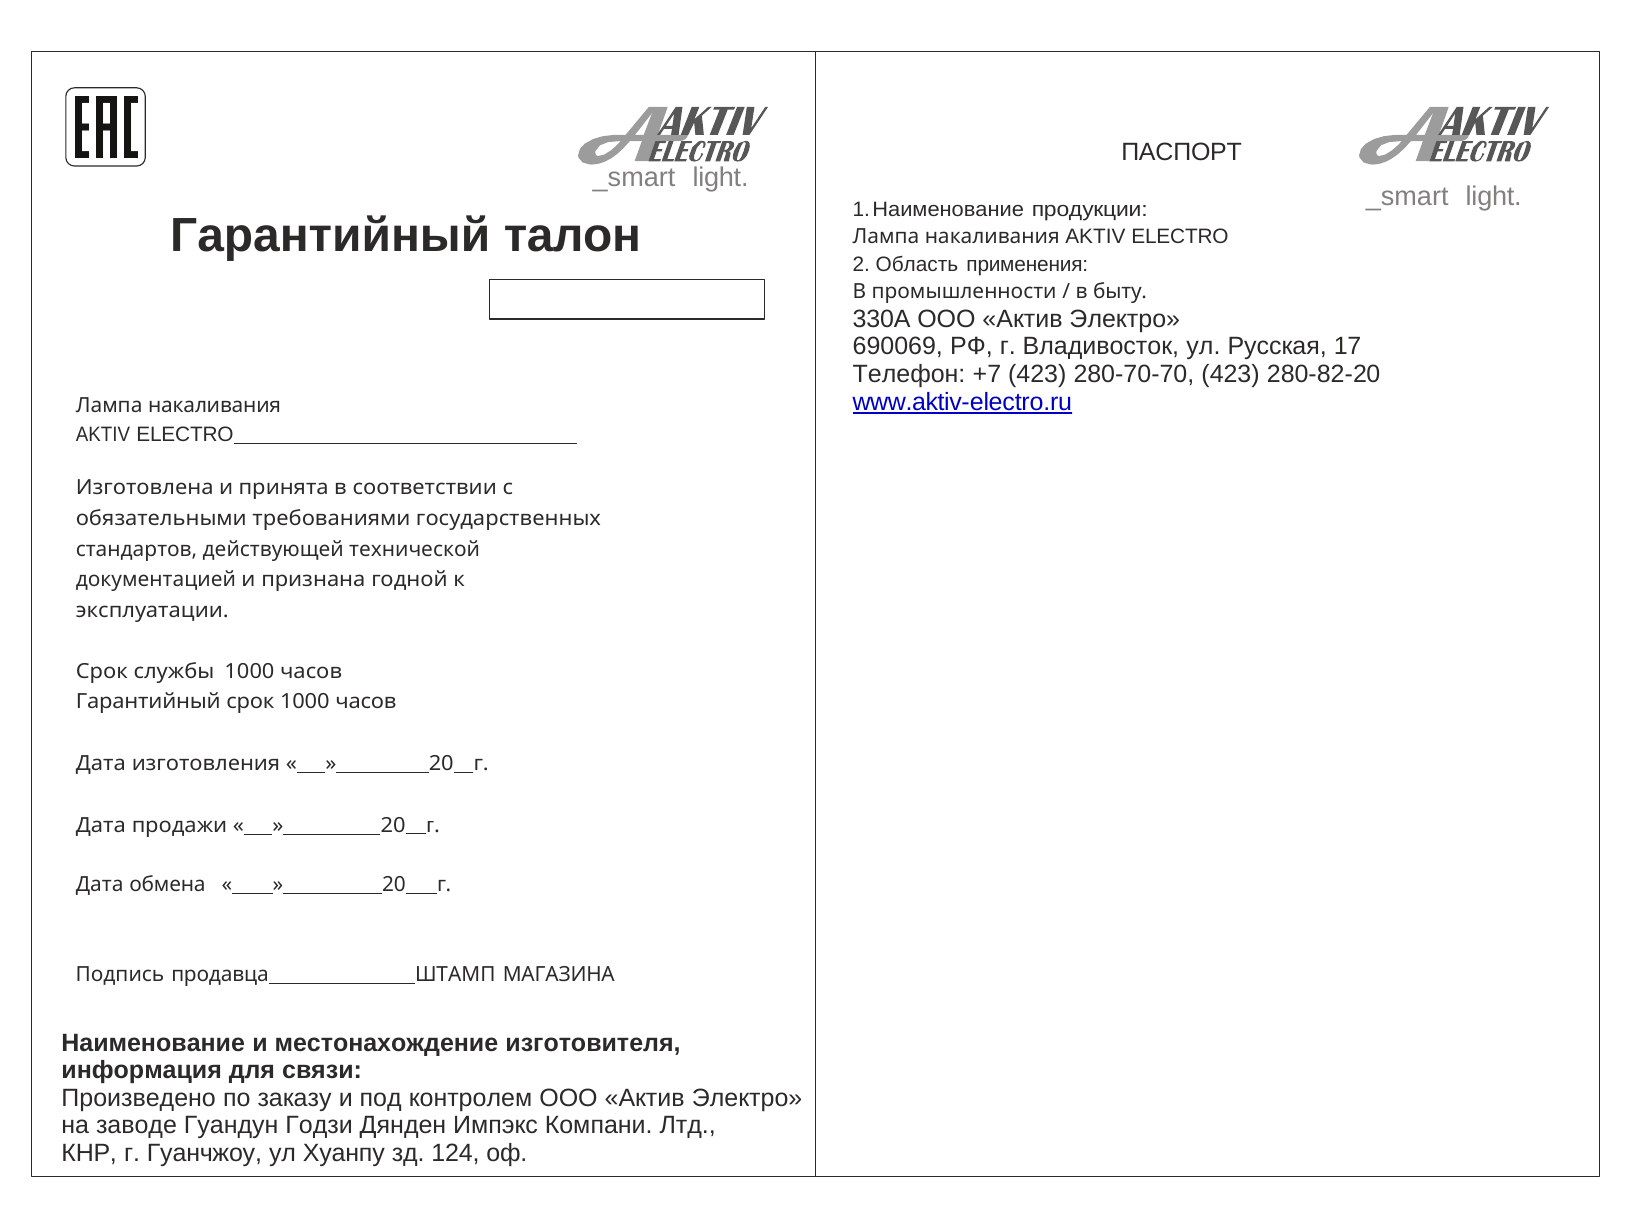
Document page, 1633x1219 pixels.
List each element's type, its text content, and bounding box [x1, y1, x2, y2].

title Гарантийный талон [63, 206, 748, 261]
list Наименование продукции: [852, 197, 1242, 221]
text Дата обмена « » 20 г. [76, 872, 804, 896]
text Телефон: +7 (423) 280-70-70, (423) 280-82-20 [852, 360, 1538, 388]
text Лампа накаливания AKTIV ELECTRO [852, 222, 1242, 250]
subtitle _smart light. [1366, 180, 1538, 212]
text Наименование и местонахождение изготовителя, информация для связи: [61, 1029, 804, 1084]
text Подпись продавца ШТАМП МАГАЗИНА [75, 959, 804, 987]
text www.aktiv-electro.ru [852, 388, 1538, 417]
picture [75, 96, 138, 158]
text AKTIV ELECTRO [76, 422, 804, 446]
text 690069, РФ, г. Владивосток, ул. Русская, 17 [852, 333, 1538, 360]
text КНР, г. Гуанчжоу, ул Хуанпу зд. 124, оф. 330А ООО «Актив Электро» [852, 305, 1318, 333]
text Лампа накаливания [76, 391, 804, 419]
text КНР, г. Гуанчжоу, ул Хуанпу зд. 124, оф. 330А ООО «Актив Электро» [61, 1139, 583, 1167]
text В промышленности / в быту. [852, 277, 1242, 305]
subtitle _smart light. [50, 161, 748, 193]
list Область применения: [852, 252, 1242, 276]
text Срок службы 1000 часов Гарантийный срок 1000 часов [76, 656, 456, 715]
text ПАСПОРТ [753, 137, 1242, 166]
text Дата изготовления « » 20 г. Дата продажи « » 20 г. [76, 748, 498, 838]
text Изготовлена и принята в соответствии с обязательными требованиями государственных стандартов, действующей технической документацией и признана годной к эксплуатации. [76, 472, 623, 623]
text Произведено по заказу и под контролем ООО «Актив Электро» на заводе Гуандун Годзи Дянден Импэкс Компани. Лтд., [61, 1084, 804, 1139]
